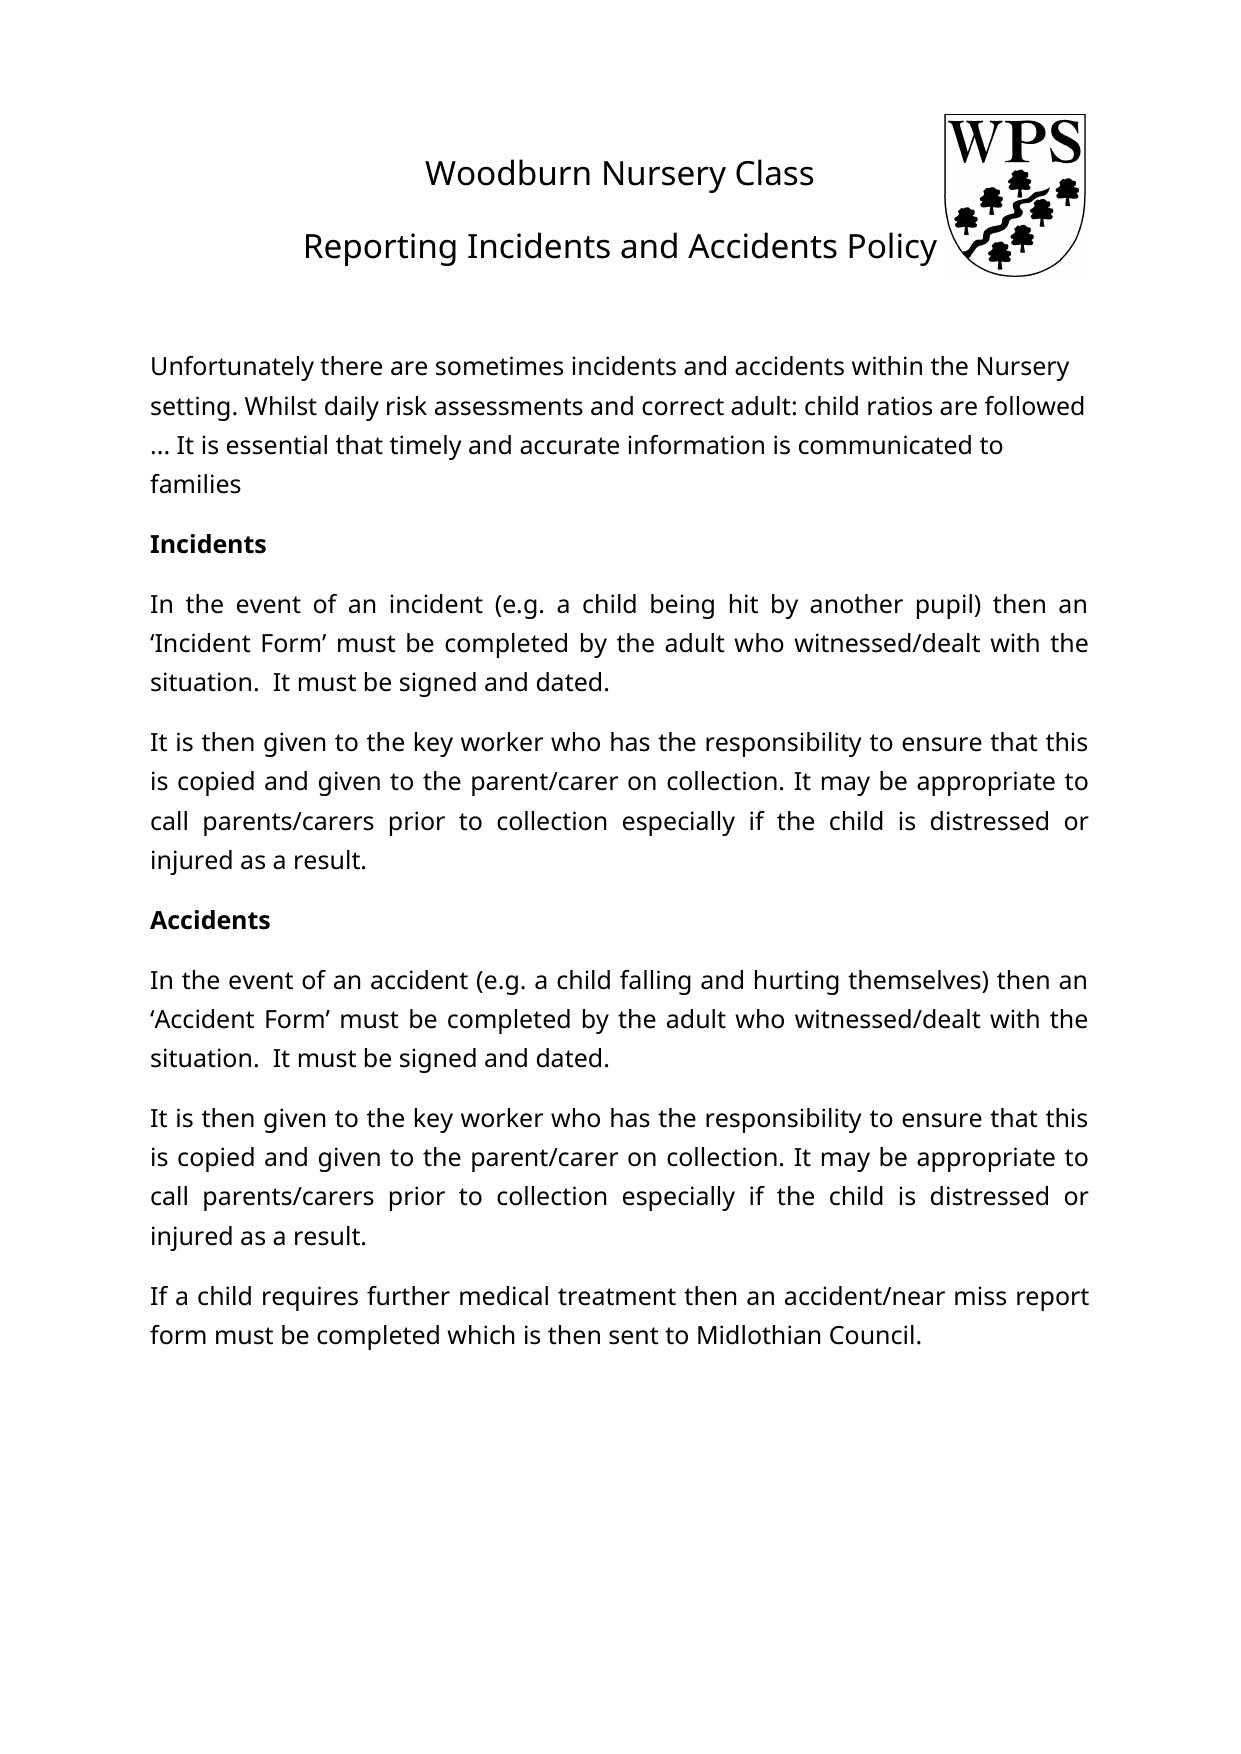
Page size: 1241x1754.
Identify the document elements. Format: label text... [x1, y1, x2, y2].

text It is then given to the key worker who has the responsibility to ensure that this is copied and given to the parent/carer on collection. It may be appropriate to call parents/carers prior to collection especially if the child is distressed or injured as a result. [150, 1101, 1090, 1252]
text In the event of an accident (e.g. a child falling and hurting themselves) then an ‘Accident Form’ must be completed by the adult who witnessed/dealt with the situation. It must be signed and dated. [150, 962, 1090, 1075]
text Unfortunately there are sometimes incidents and accidents within the Nursery setting. Whilst daily risk assessments and correct adult: child ratios are followed ... It is essential that timely and accurate information is communicated to families [150, 349, 1090, 501]
text If a child requires further medical treatment then an accident/near miss report form must be completed which is then sent to Midlothian Council. [150, 1278, 1090, 1351]
text Woodburn Nursery Class [150, 150, 944, 195]
text In the event of an incident (e.g. a child being hit by another pupil) then an ‘Incident Form’ must be completed by the adult who witnessed/dealt with the situation. It must be signed and dated. [150, 587, 1090, 699]
text Accidents [150, 902, 1090, 936]
text Incidents [150, 527, 1090, 561]
text Reporting Incidents and Accidents Policy [150, 223, 944, 268]
text It is then given to the key worker who has the responsibility to ensure that this is copied and given to the parent/carer on collection. It may be appropriate to call parents/carers prior to collection especially if the child is distressed or injured as a result. [150, 725, 1090, 876]
